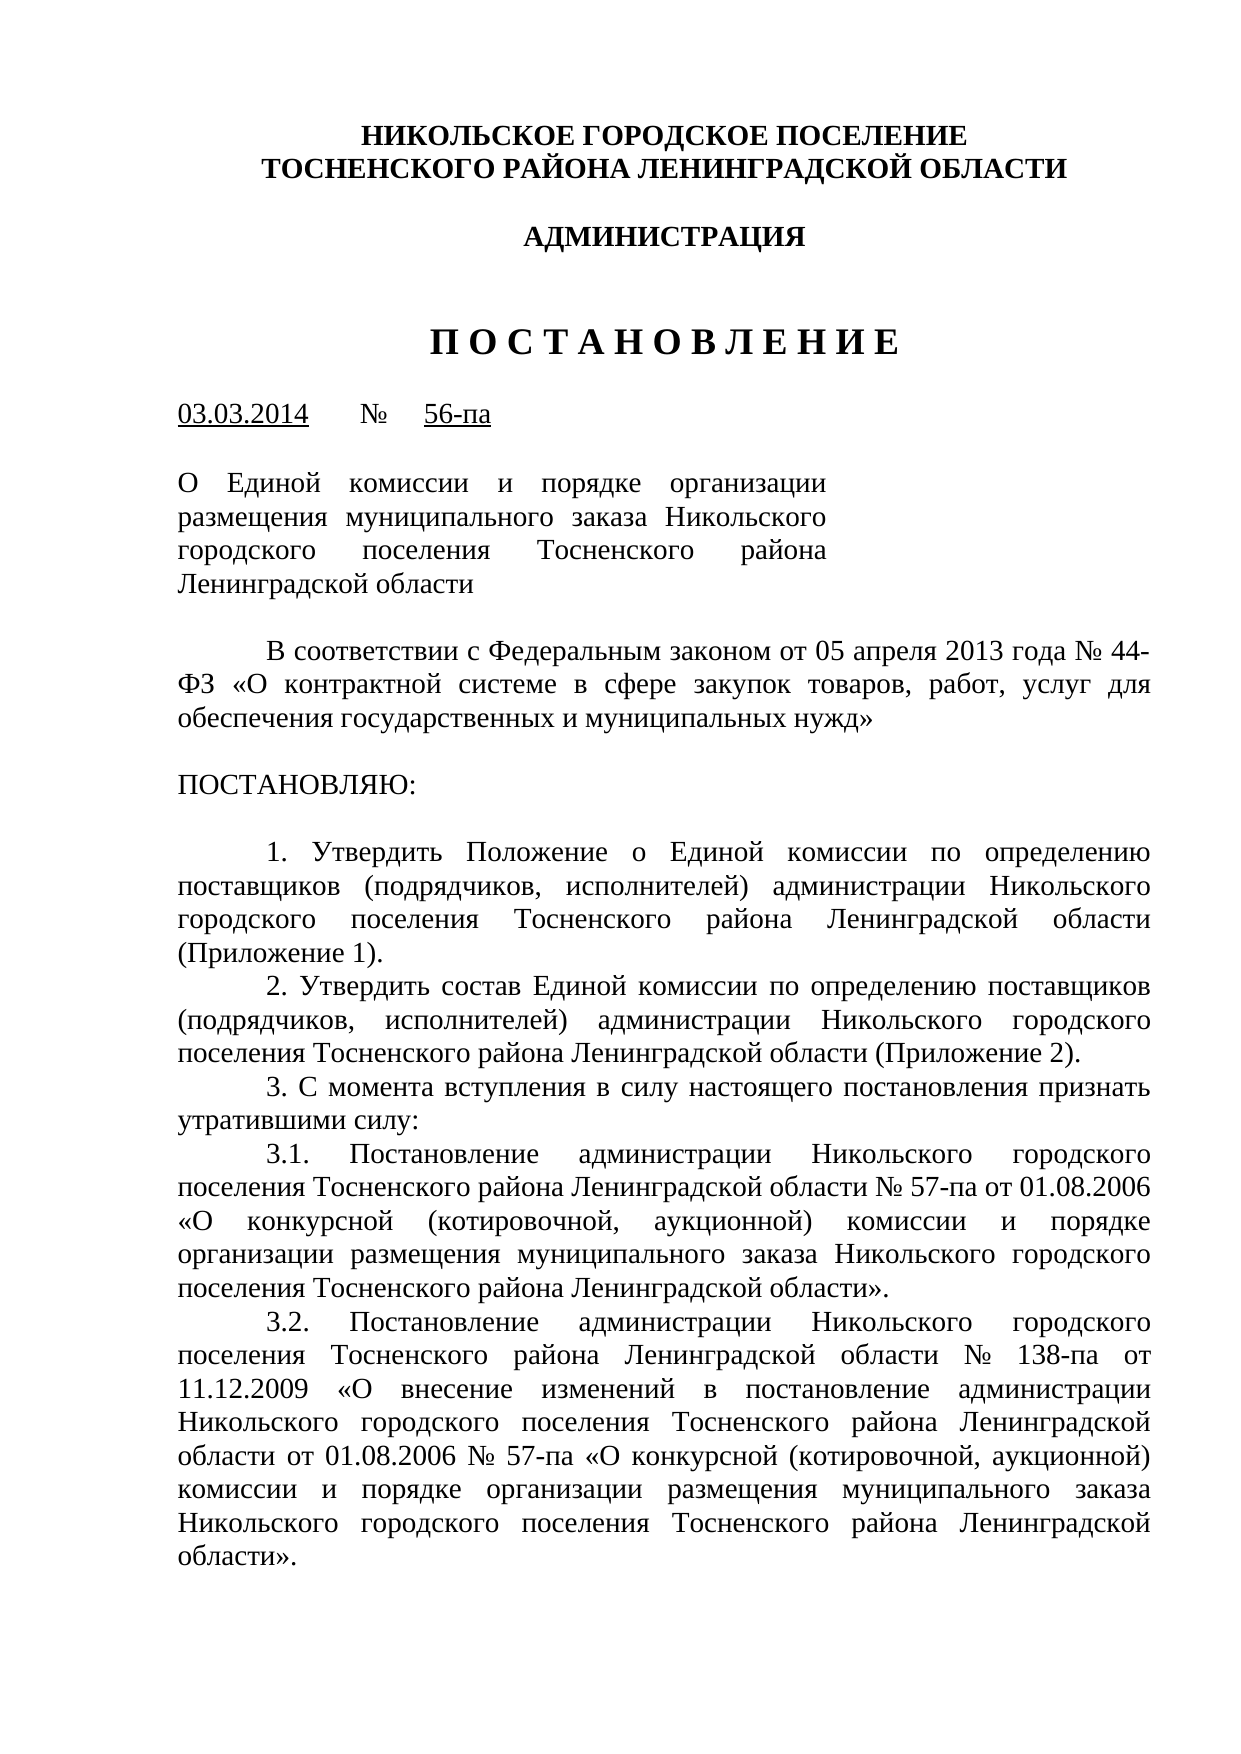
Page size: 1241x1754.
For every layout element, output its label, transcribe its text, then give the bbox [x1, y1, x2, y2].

text 3. С момента вступления в силу настоящего постановления признать утратившими силу: [177, 1069, 1152, 1136]
text АДМИНИСТРАЦИЯ [177, 219, 1152, 252]
text 2. Утвердить состав Единой комиссии по определению поставщиков (подрядчиков, исполнителей) администрации Никольского городского поселения Тосненского района Ленинградской области (Приложение 2). [177, 968, 1152, 1069]
text В соответствии с Федеральным законом от 05 апреля 2013 года № 44-ФЗ «О контрактной системе в сфере закупок товаров, работ, услуг для обеспечения государственных и муниципальных нужд» [177, 633, 1152, 733]
text НИКОЛЬСКОЕ ГОРОДСКОЕ ПОСЕЛЕНИЕ [177, 118, 1152, 152]
text 3.2. Постановление администрации Никольского городского поселения Тосненского района Ленинградской области № 138-па от 11.12.2009 «О внесение изменений в постановление администрации Никольского городского поселения Тосненского района Ленинградской области от 01.08.2006 № 57-па «О конкурсной (котировочной, аукционной) комиссии и порядке организации размещения муниципального заказа Никольского городского поселения Тосненского района Ленинградской области». [177, 1304, 1152, 1572]
text 03.03.2014 № 56-па [177, 396, 1152, 429]
text ПОСТАНОВЛЯЮ: [177, 767, 1152, 801]
text 3.1. Постановление администрации Никольского городского поселения Тосненского района Ленинградской области № 57-па от 01.08.2006 «О конкурсной (котировочной, аукционной) комиссии и порядке организации размещения муниципального заказа Никольского городского поселения Тосненского района Ленинградской области». [177, 1136, 1152, 1304]
text ТОСНЕНСКОГО РАЙОНА ЛЕНИНГРАДСКОЙ ОБЛАСТИ [177, 152, 1152, 185]
text П О С Т А Н О В Л Е Н И Е [177, 319, 1152, 362]
text О Единой комиссии и порядке организации размещения муниципального заказа Никольского городского поселения Тосненского района Ленинградской области [177, 465, 827, 599]
text 1. Утвердить Положение о Единой комиссии по определению поставщиков (подрядчиков, исполнителей) администрации Никольского городского поселения Тосненского района Ленинградской области (Приложение 1). [177, 834, 1152, 968]
